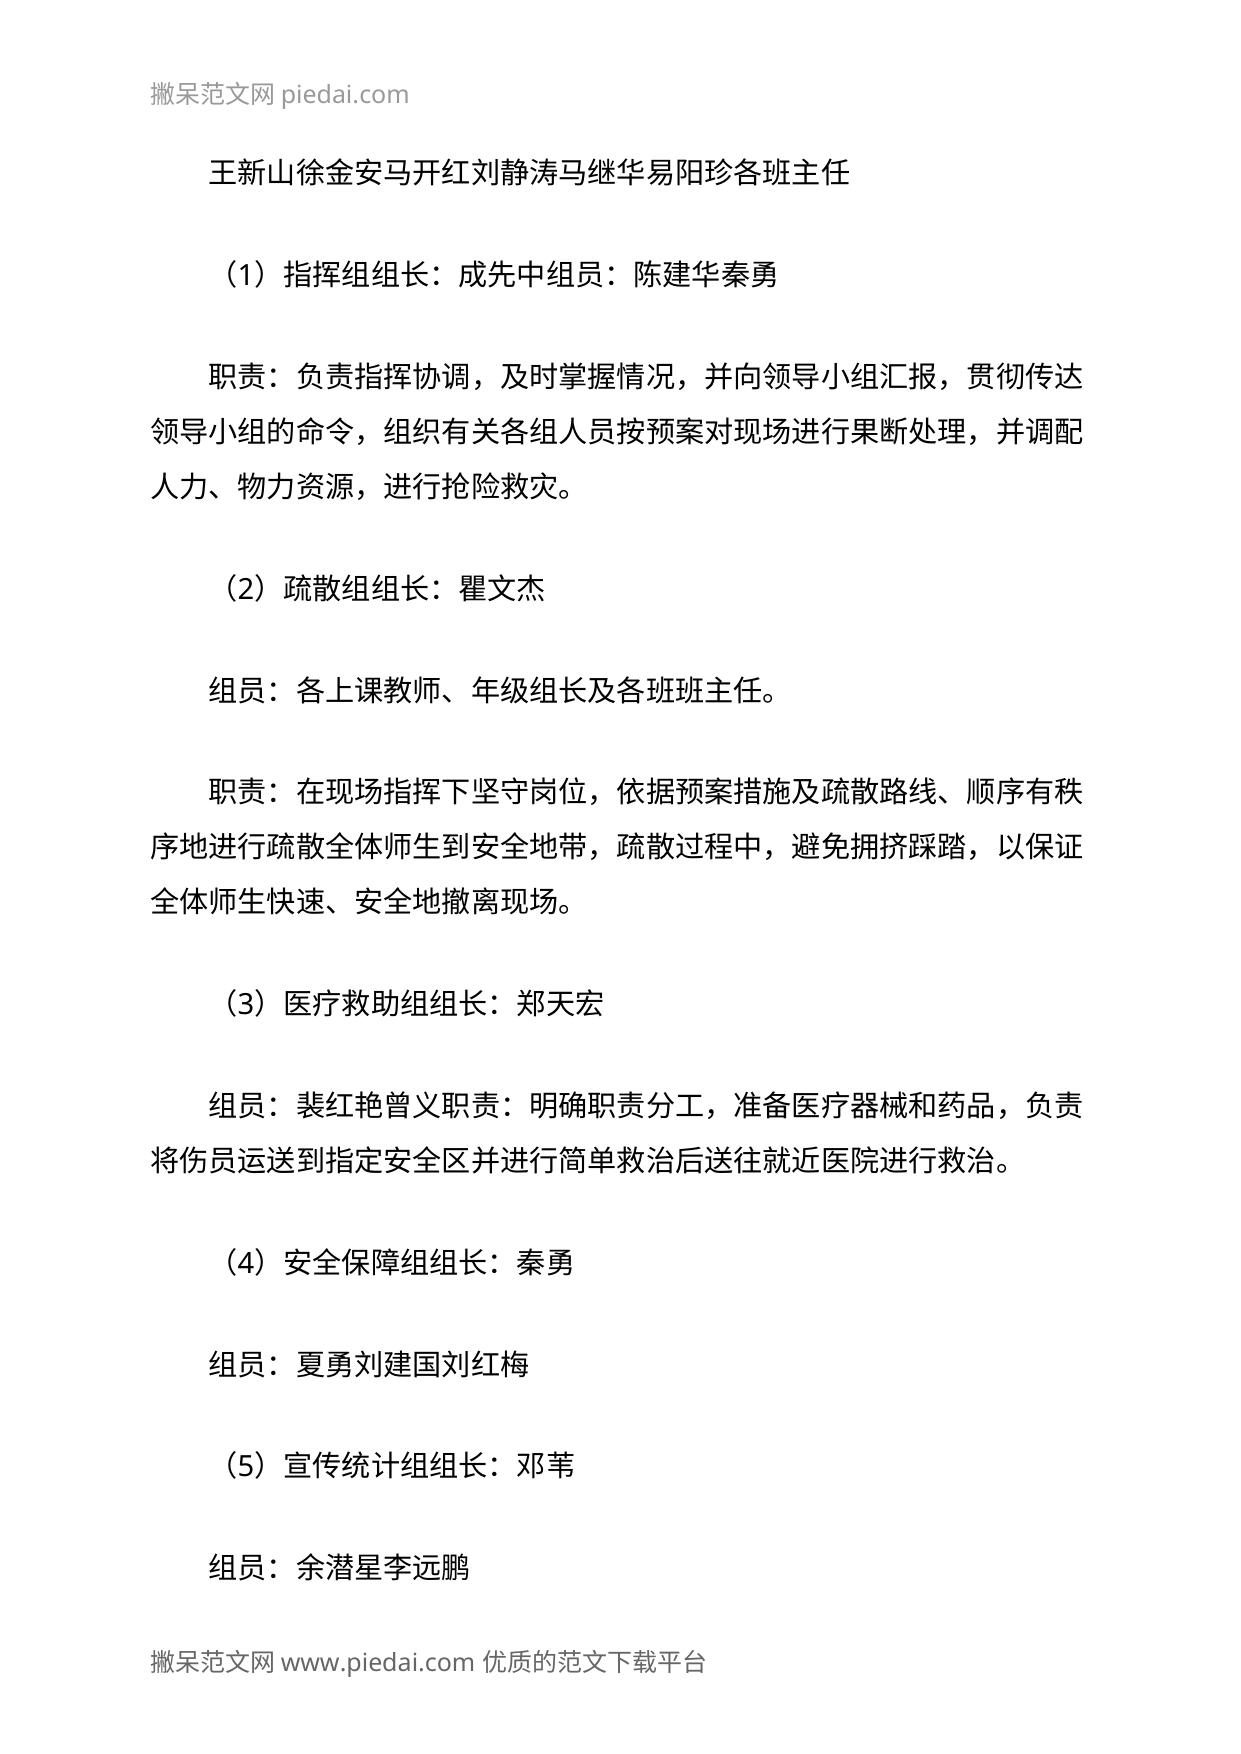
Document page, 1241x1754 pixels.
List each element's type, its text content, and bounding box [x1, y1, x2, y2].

text （5）宣传统计组组长：邓苇 [150, 1443, 1090, 1485]
text （4）安全保障组组长：秦勇 [150, 1239, 1090, 1282]
text 王新山徐金安马开红刘静涛马继华易阳珍各班主任 [150, 150, 1090, 192]
text 职责：在现场指挥下坚守岗位，依据预案措施及疏散路线、顺序有秩序地进行疏散全体师生到安全地带，疏散过程中，避免拥挤踩踏，以保证全体师生快速、安全地撤离现场。 [150, 769, 1090, 921]
text （2）疏散组组长：瞿文杰 [150, 565, 1090, 608]
text （3）医疗救助组组长：郑天宏 [150, 981, 1090, 1023]
text 组员：余潜星李远鹏 [150, 1545, 1090, 1587]
text （1）指挥组组长：成先中组员：陈建华秦勇 [150, 252, 1090, 294]
text 组员：各上课教师、年级组长及各班班主任。 [150, 667, 1090, 709]
text 组员：夏勇刘建国刘红梅 [150, 1341, 1090, 1383]
text 职责：负责指挥协调，及时掌握情况，并向领导小组汇报，贯彻传达领导小组的命令，组织有关各组人员按预案对现场进行果断处理，并调配人力、物力资源，进行抢险救灾。 [150, 354, 1090, 506]
text 组员：裴红艳曾义职责：明确职责分工，准备医疗器械和药品，负责将伤员运送到指定安全区并进行简单救治后送往就近医院进行救治。 [150, 1083, 1090, 1180]
